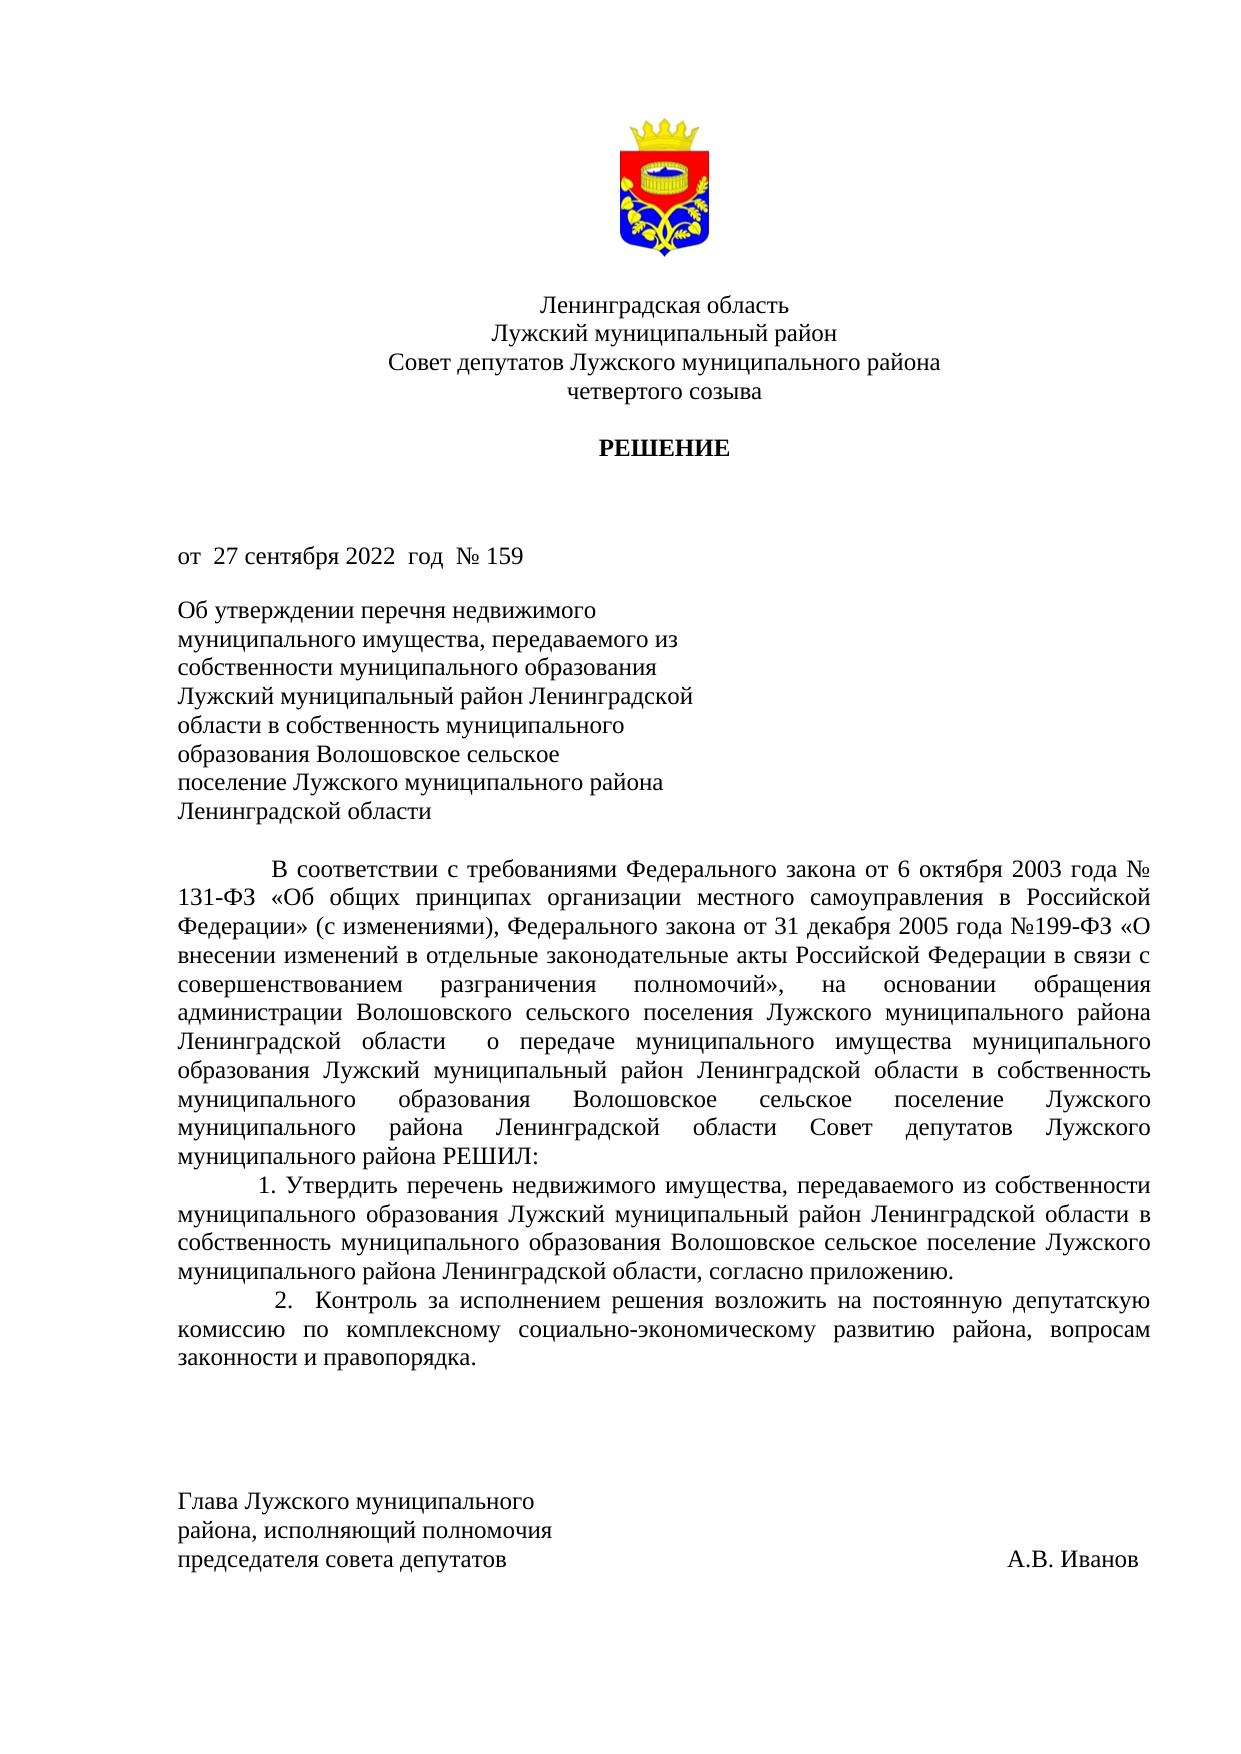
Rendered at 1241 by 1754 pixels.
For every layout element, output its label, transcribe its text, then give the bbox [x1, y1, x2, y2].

text Лужский муниципальный район [177, 318, 1152, 347]
text поселение Лужского муниципального района [177, 767, 1152, 796]
text муниципального имущества, передаваемого из [177, 624, 1152, 652]
text Ленинградской области [177, 796, 1152, 825]
text РЕШЕНИЕ [177, 433, 1152, 462]
text В соответствии с требованиями Федерального закона от 6 октября 2003 года № 131-ФЗ «Об общих принципах организации местного самоуправления в Российской Федерации» (с изменениями), Федерального закона от 31 декабря 2005 года №199-ФЗ «О внесении изменений в отдельные законодательные акты Российской Федерации в связи с совершенствованием разграничения полномочий», на основании обращения администрации Волошовского сельского поселения Лужского муниципального района Ленинградской области о передаче муниципального имущества муниципального образования Лужский муниципальный район Ленинградской области в собственность муниципального образования Волошовское сельское поселение Лужского муниципального района Ленинградской области Совет депутатов Лужского муниципального района РЕШИЛ: [177, 854, 1152, 1170]
text Глава Лужского муниципального [177, 1486, 1152, 1515]
picture [620, 118, 709, 257]
text председателя совета депутатов А.В. Иванов [177, 1544, 1152, 1572]
text от 27 сентября 2022 год № 159 [177, 541, 1152, 570]
text собственности муниципального образования [177, 652, 1152, 681]
text 2. Контроль за исполнением решения возложить на постоянную депутатскую комиссию по комплексному социально-экономическому развитию района, вопросам законности и правопорядка. [177, 1285, 1152, 1371]
text Ленинградская область [177, 290, 1152, 318]
text района, исполняющий полномочия [177, 1515, 1152, 1544]
text Лужский муниципальный район Ленинградской [177, 681, 1152, 710]
text четвертого созыва [177, 376, 1152, 405]
text области в собственность муниципального [177, 710, 1152, 739]
text Совет депутатов Лужского муниципального района [177, 347, 1152, 376]
text Об утверждении перечня недвижимого [177, 595, 1152, 624]
text 1. Утвердить перечень недвижимого имущества, передаваемого из собственности муниципального образования Лужский муниципальный район Ленинградской области в собственность муниципального образования Волошовское сельское поселение Лужского муниципального района Ленинградской области, согласно приложению. [177, 1170, 1152, 1285]
text образования Волошовское сельское [177, 739, 1152, 767]
